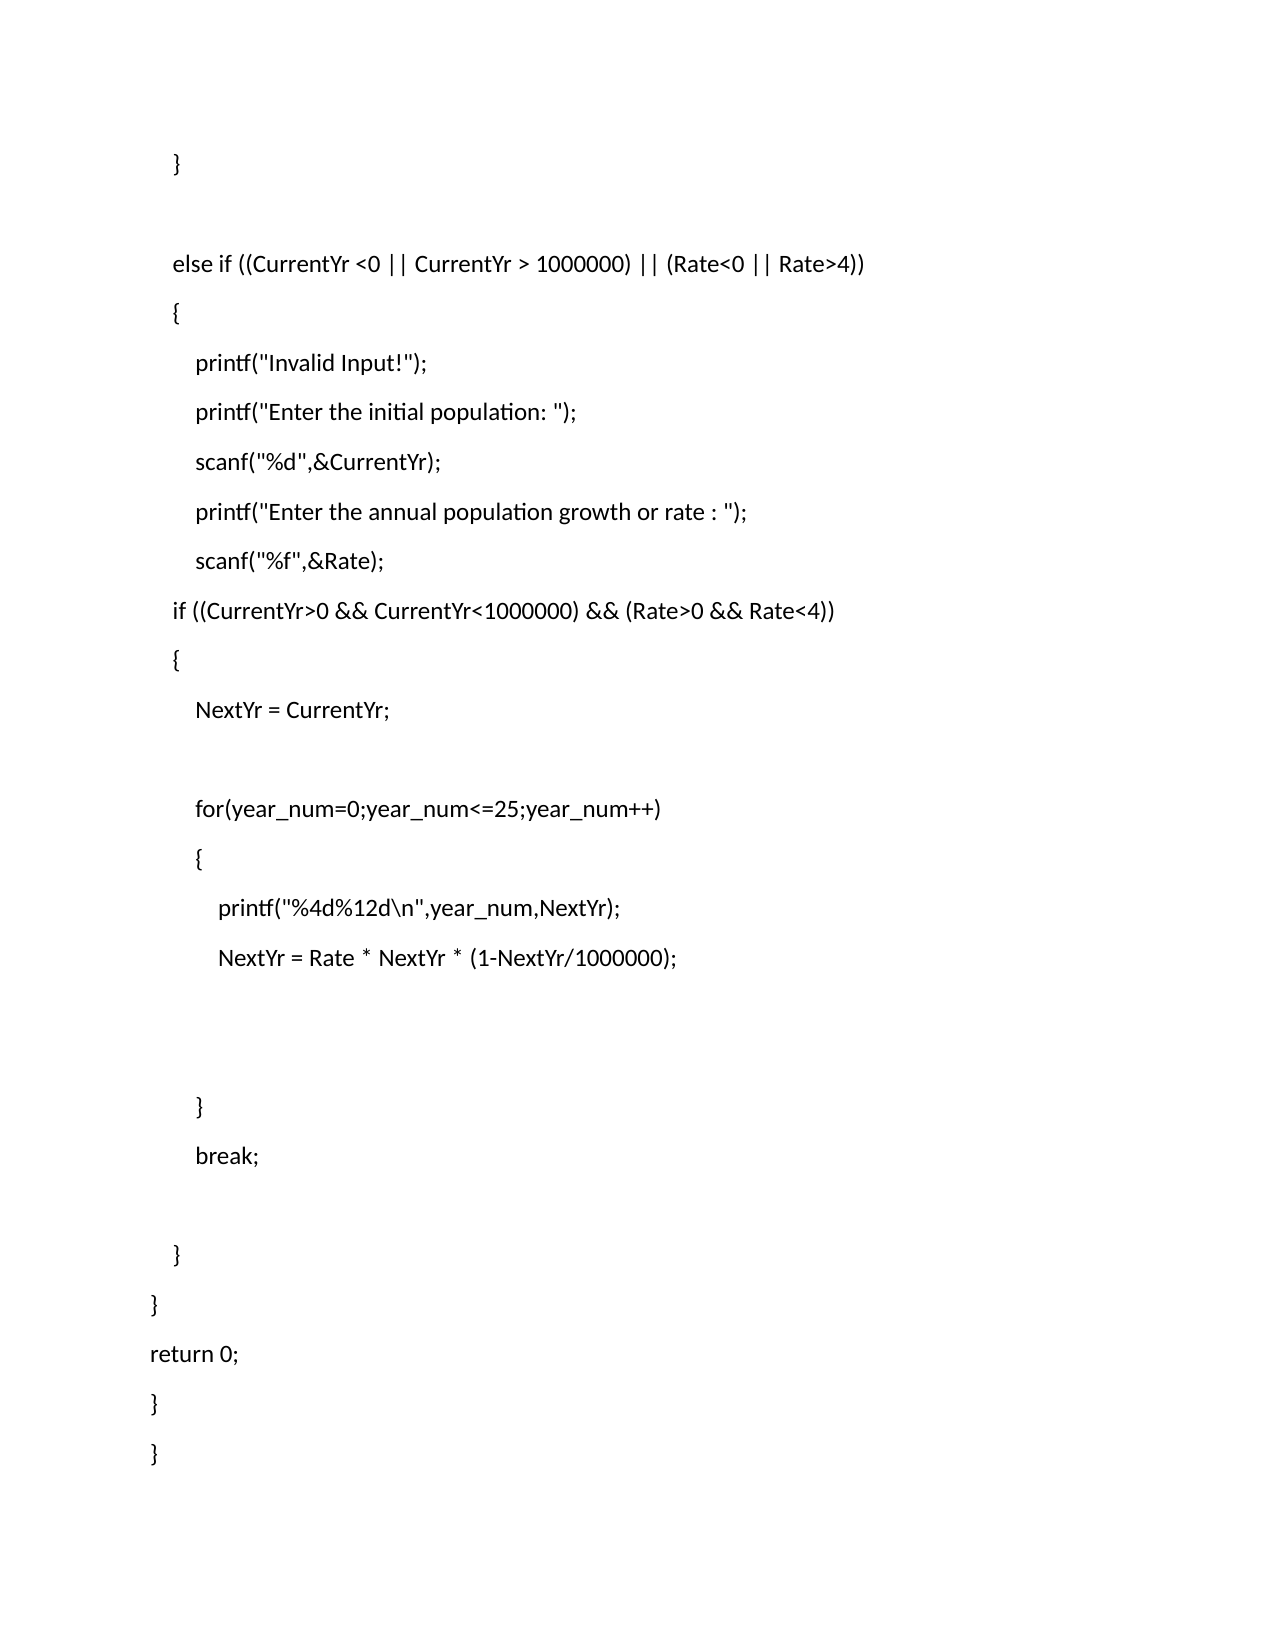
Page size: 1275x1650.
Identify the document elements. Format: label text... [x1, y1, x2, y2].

text return 0; [150, 1340, 1125, 1369]
text printf("Invalid Input!"); [150, 348, 1125, 377]
text for(year_num=0;year_num<=25;year_num++) [150, 794, 1125, 823]
text } [150, 150, 1125, 179]
text NextYr = Rate * NextYr * (1-NextYr/1000000); [150, 943, 1125, 972]
text scanf("%d",&CurrentYr); [150, 447, 1125, 476]
text } [150, 1439, 1125, 1468]
text printf("Enter the initial population: "); [150, 398, 1125, 427]
text else if ((CurrentYr <0 || CurrentYr > 1000000) || (Rate<0 || Rate>4)) [150, 249, 1125, 278]
text scanf("%f",&Rate); [150, 547, 1125, 575]
text NextYr = CurrentYr; [150, 695, 1125, 724]
text { [150, 844, 1125, 873]
text printf("%4d%12d\n",year_num,NextYr); [150, 894, 1125, 922]
text } [150, 1092, 1125, 1121]
text printf("Enter the annual population growth or rate : "); [150, 497, 1125, 526]
text } [150, 1389, 1125, 1418]
text { [150, 646, 1125, 674]
text { [150, 299, 1125, 327]
text } [150, 1290, 1125, 1319]
text } [150, 1241, 1125, 1269]
text break; [150, 1142, 1125, 1170]
text if ((CurrentYr>0 && CurrentYr<1000000) && (Rate>0 && Rate<4)) [150, 596, 1125, 625]
